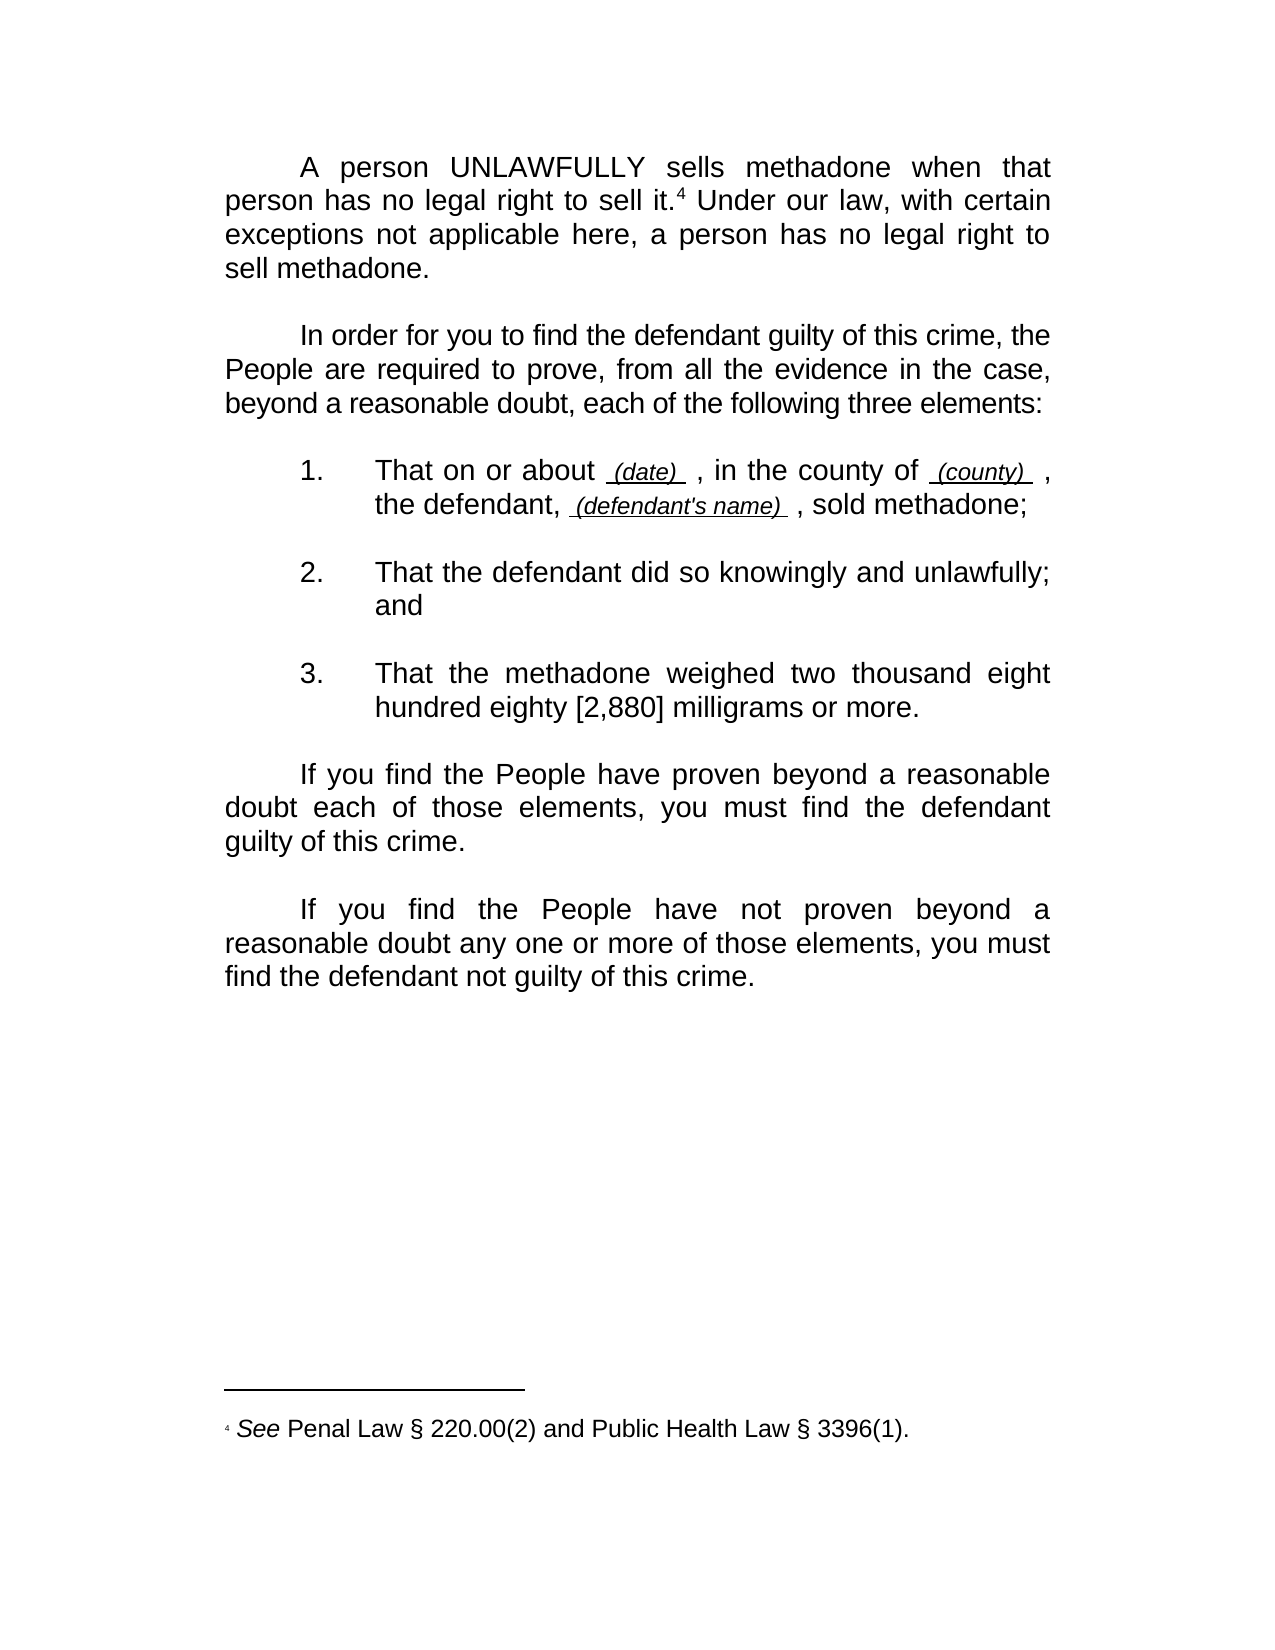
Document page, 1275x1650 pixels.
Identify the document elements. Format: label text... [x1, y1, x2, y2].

text If you find the People have proven beyond a reasonable doubt each of those elements, you must find the defendant guilty of this crime. [224, 757, 1052, 858]
list That the defendant did so knowingly and unlawfully; and [299, 555, 1052, 622]
text A person UNLAWFULLY sells methadone when that person has no legal right to sell it.4 Under our law, with certain exceptions not applicable here, a person has no legal right to sell methadone. [224, 150, 1052, 285]
text 4 See Penal Law § 220.00(2) and Public Health Law § 3396(1). [224, 1414, 1052, 1443]
list That the methadone weighed two thousand eight hundred eighty [2,880] milligrams or more. [299, 656, 1052, 724]
text If you find the People have not proven beyond a reasonable doubt any one or more of those elements, you must find the defendant not guilty of this crime. [224, 893, 1052, 993]
text In order for you to find the defendant guilty of this crime, the People are required to prove, from all the evidence in the case, beyond a reasonable doubt, each of the following three elements: [224, 319, 1052, 420]
list That on or about (date) , in the county of (county) , the defendant, (defendant's name) , sold methadone; [299, 454, 1052, 521]
